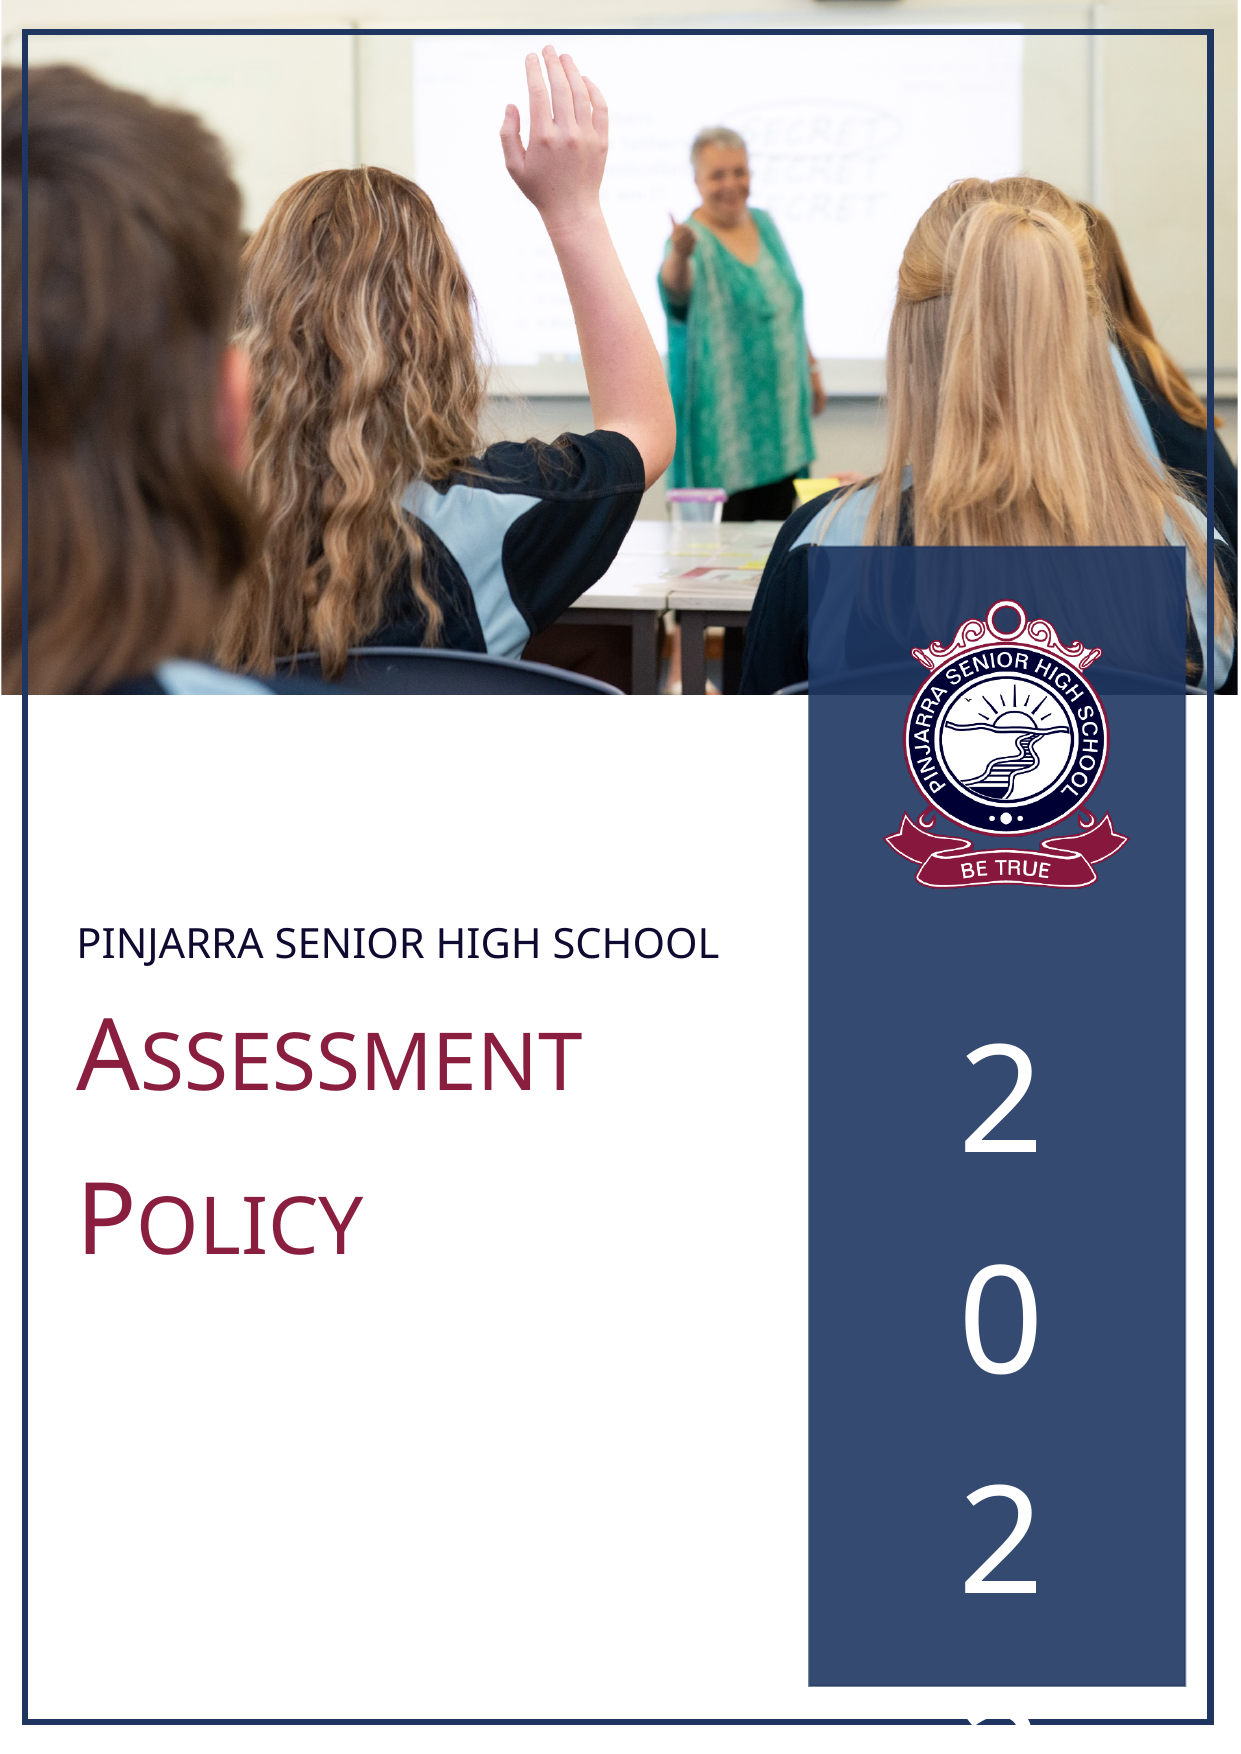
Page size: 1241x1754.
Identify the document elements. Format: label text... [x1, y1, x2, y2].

picture [0, 0, 1236, 698]
text PINJARRA SENIOR HIGH SCHOOL [76, 914, 808, 971]
picture [876, 594, 1135, 893]
text Assessment [76, 983, 808, 1120]
text Policy [76, 1147, 808, 1283]
picture [28, 35, 1207, 698]
